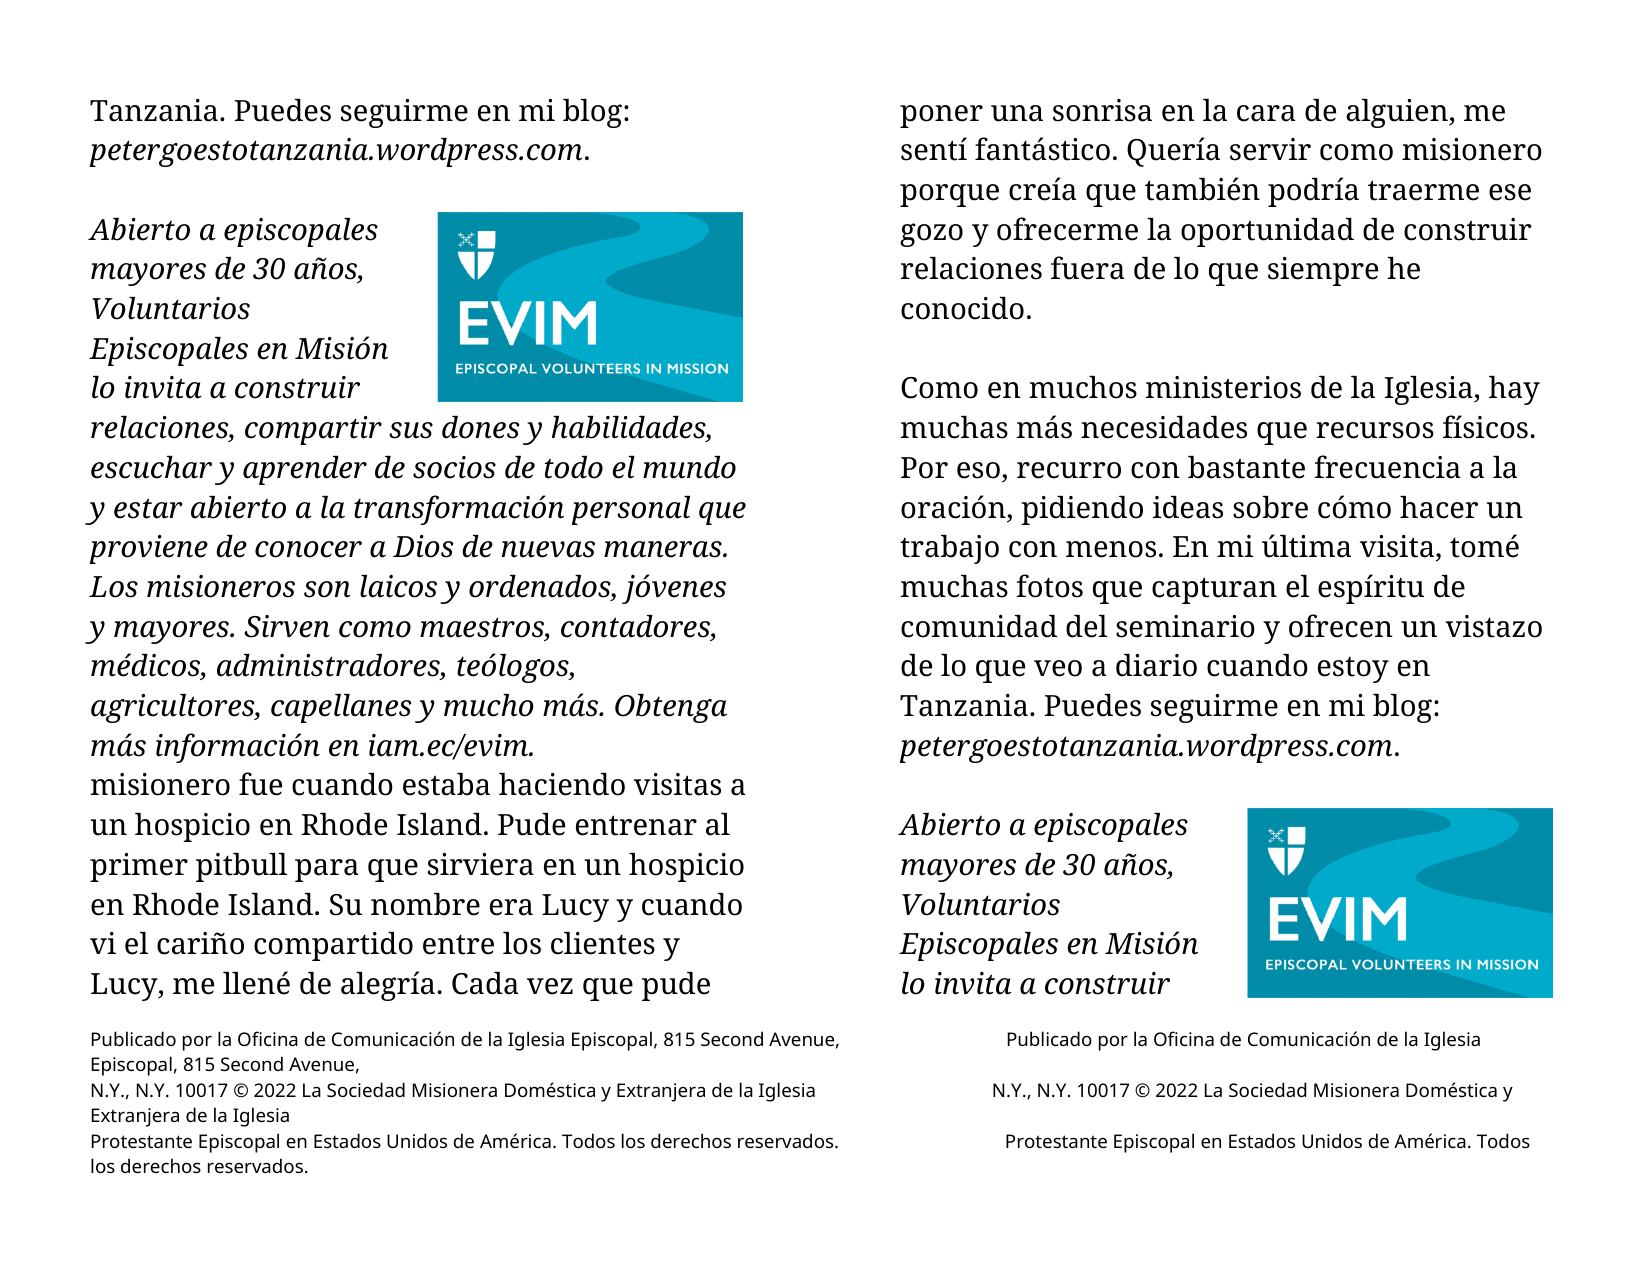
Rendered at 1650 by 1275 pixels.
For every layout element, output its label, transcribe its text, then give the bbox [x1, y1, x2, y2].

picture [437, 212, 743, 402]
text misionero fue cuando estaba haciendo visitas a un hospicio en Rhode Island. Pude entrenar al primer pitbull para que sirviera en un hospicio en Rhode Island. Su nombre era Lucy y cuando vi el cariño compartido entre los clientes y Lucy, me llené de alegría. Cada vez que pude poner una sonrisa en la cara de alguien, me sentí fantástico. Quería servir como misionero porque creía que también podría traerme ese gozo y ofrecerme la oportunidad de construir relaciones fuera de lo que siempre he conocido. [90, 765, 750, 1003]
text misionero fue cuando estaba haciendo visitas a un hospicio en Rhode Island. Pude entrenar al primer pitbull para que sirviera en un hospicio en Rhode Island. Su nombre era Lucy y cuando vi el cariño compartido entre los clientes y Lucy, me llené de alegría. Cada vez que pude poner una sonrisa en la cara de alguien, me sentí fantástico. Quería servir como misionero porque creía que también podría traerme ese gozo y ofrecerme la oportunidad de construir relaciones fuera de lo que siempre he conocido. [900, 90, 1560, 328]
picture [1247, 808, 1553, 998]
